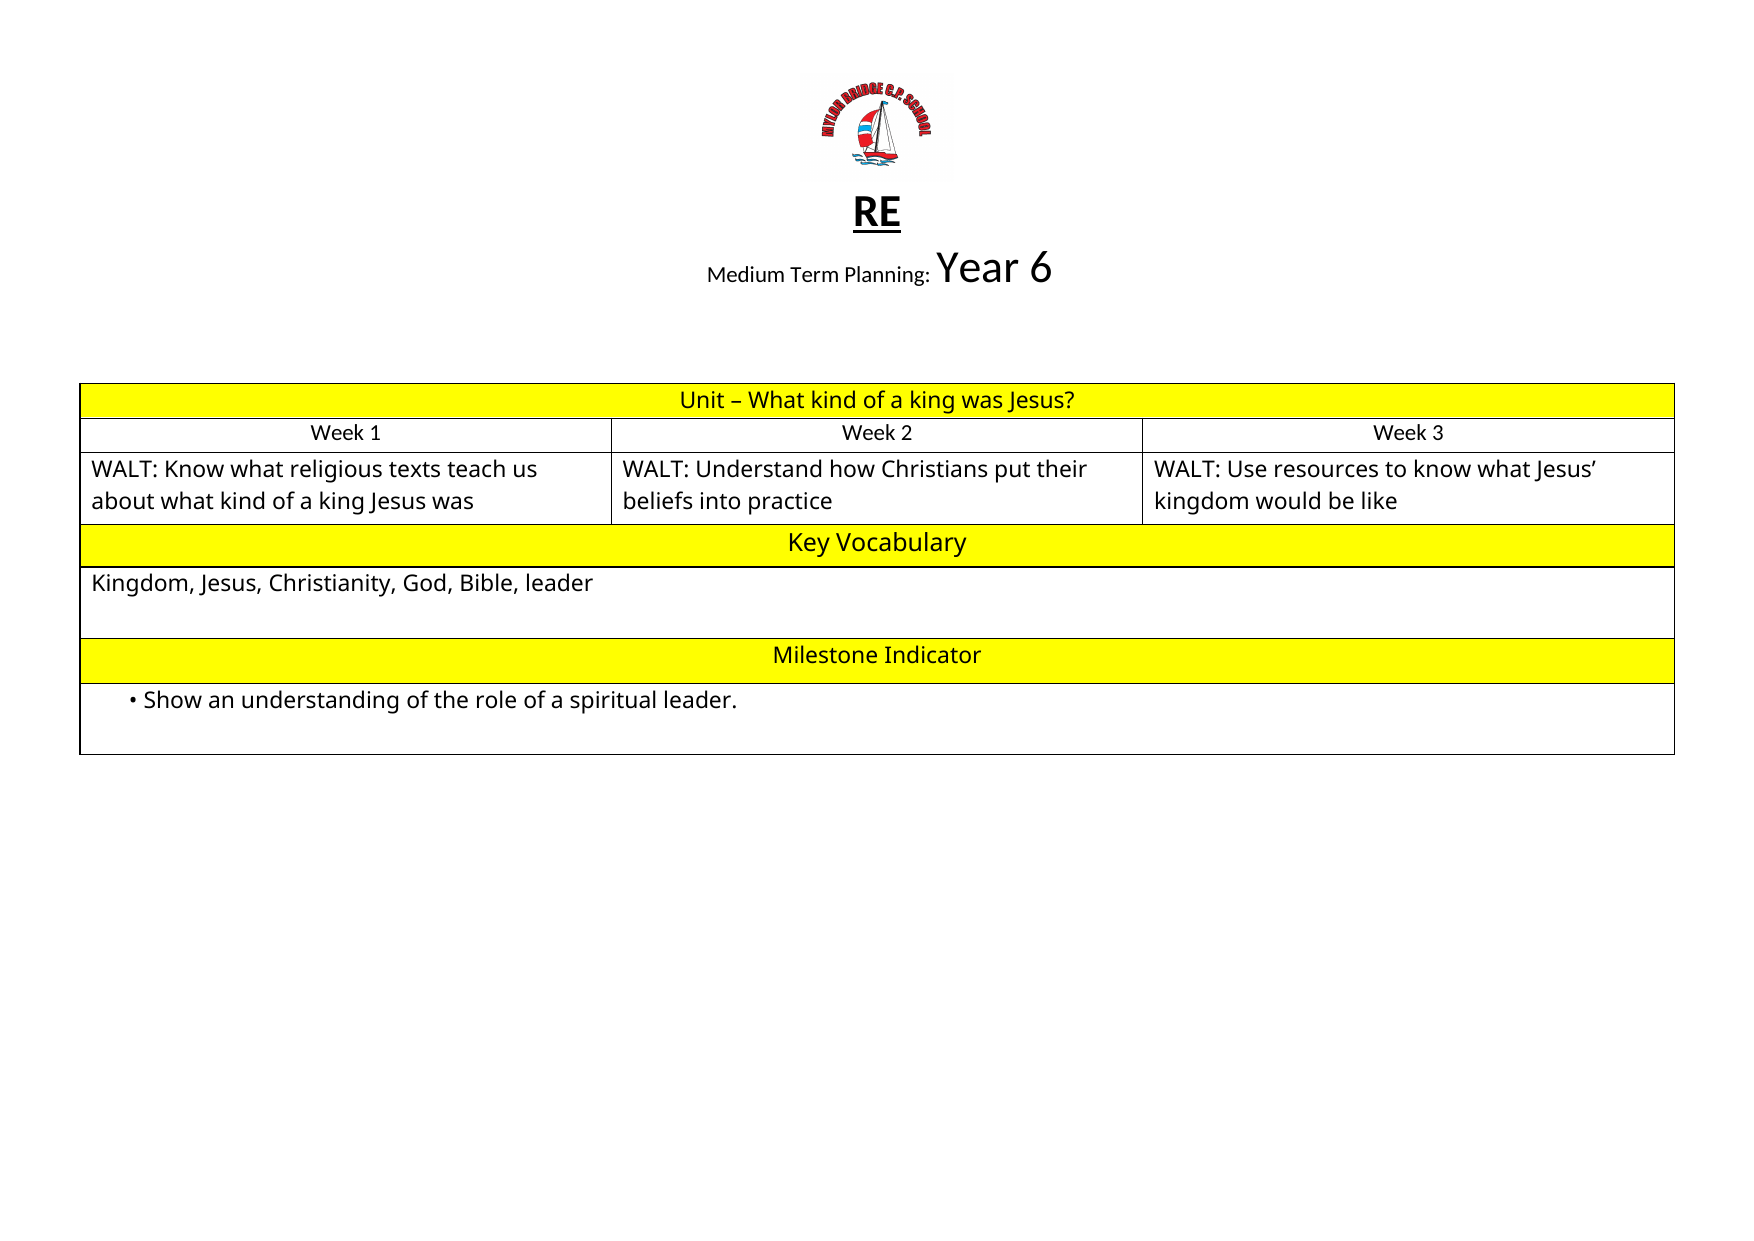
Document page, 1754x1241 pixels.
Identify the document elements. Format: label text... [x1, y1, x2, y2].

table_cell Milestone Indicator [81, 639, 1674, 683]
table_header Unit – What kind of a king was Jesus? [81, 384, 1674, 417]
table_cell Week 2 [612, 419, 1142, 452]
table_cell WALT: Know what religious texts teach us about what kind of a king Jesus was [81, 453, 611, 524]
table_cell Kingdom, Jesus, Christianity, God, Bible, leader [81, 568, 1674, 638]
table_cell • Show an understanding of the role of a spiritual leader. [81, 684, 1674, 754]
table_cell WALT: Use resources to know what Jesus’ kingdom would be like [1143, 453, 1674, 524]
table_cell Week 3 [1143, 419, 1674, 452]
picture [800, 73, 954, 182]
table_cell WALT: Understand how Christians put their beliefs into practice [612, 453, 1142, 524]
table_cell Key Vocabulary [81, 525, 1674, 566]
table_cell Week 1 [81, 419, 611, 452]
